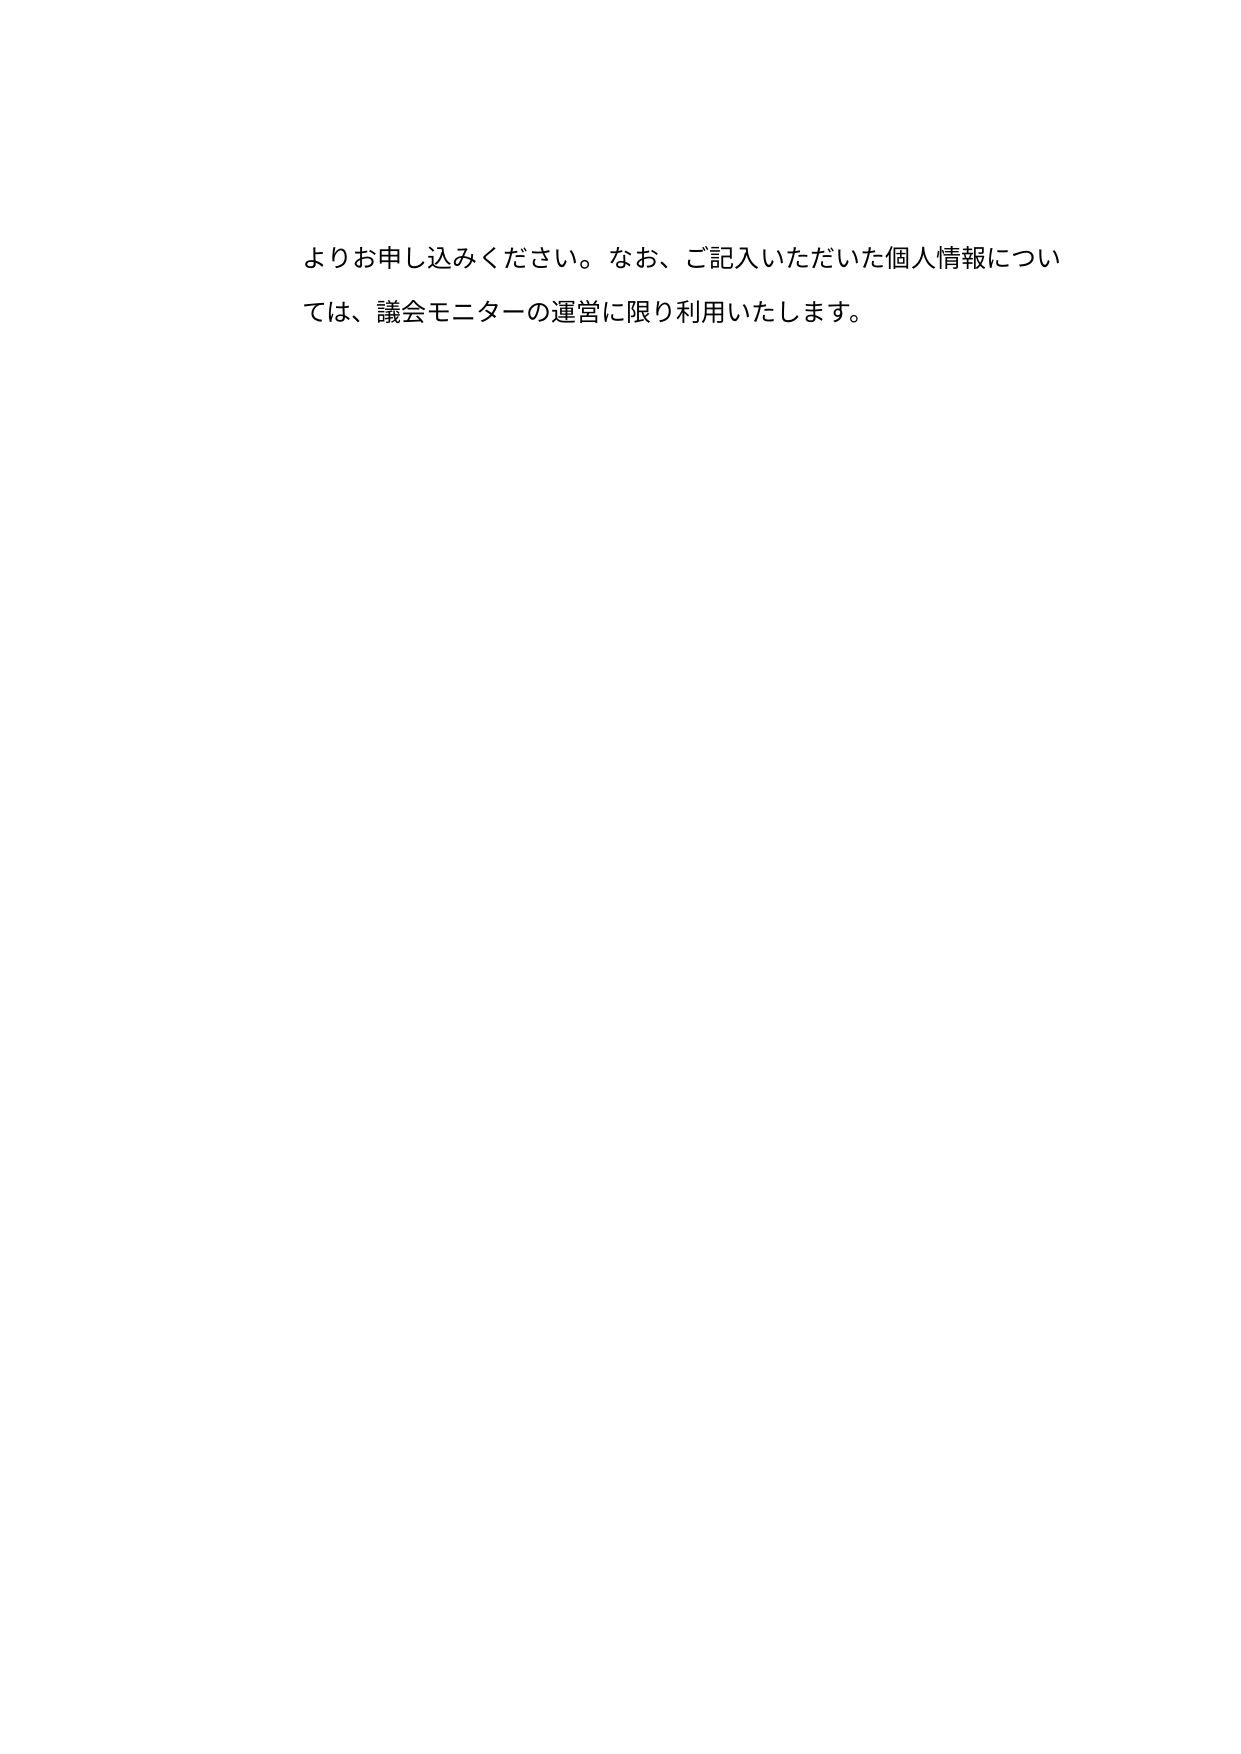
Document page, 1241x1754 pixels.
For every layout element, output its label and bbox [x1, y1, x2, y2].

list [243, 217, 1063, 329]
